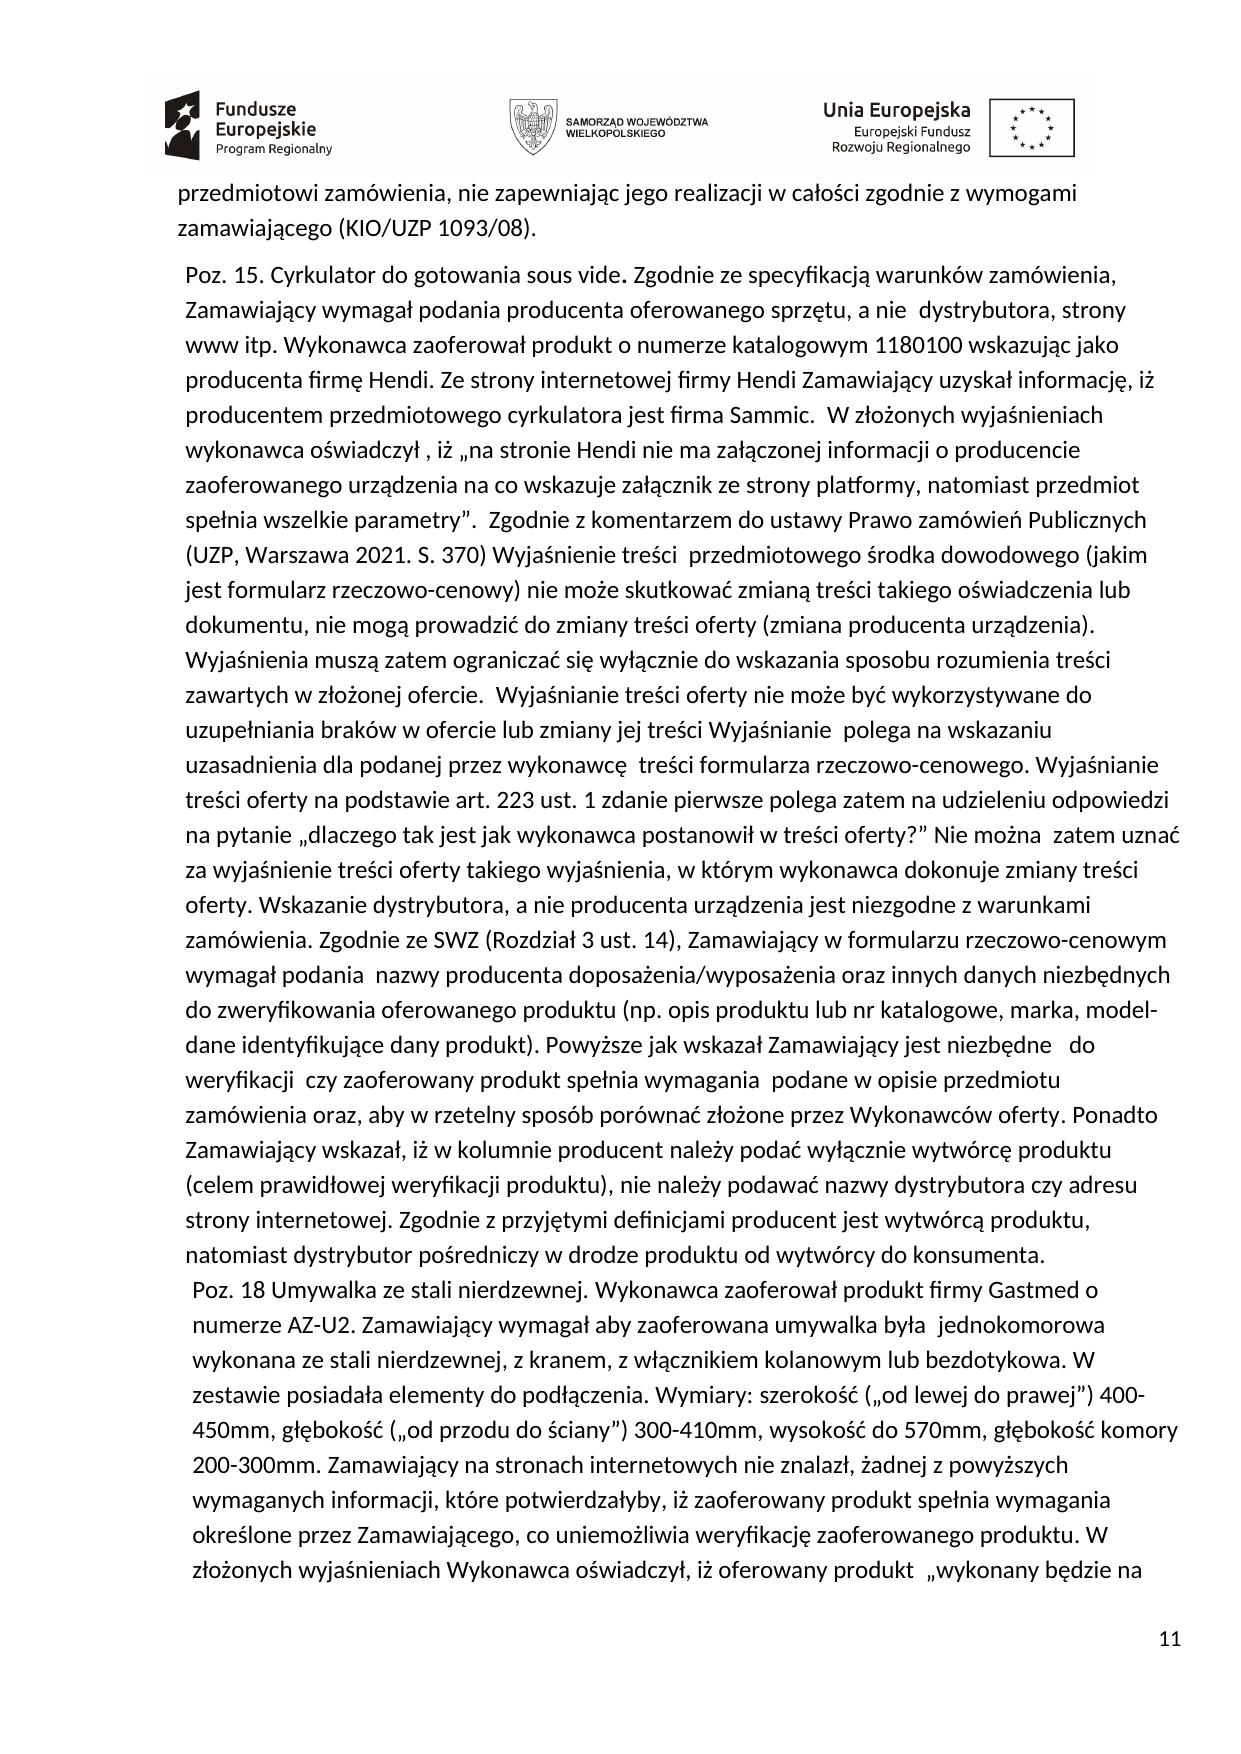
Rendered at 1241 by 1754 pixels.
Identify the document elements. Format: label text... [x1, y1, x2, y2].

list Poz. 15. Cyrkulator do gotowania sous vide. Zgodnie ze specyfikacją warunków zamówienia, Zamawiający wymagał podania producenta oferowanego sprzętu, a nie dystrybutora, strony www itp. Wykonawca zaoferował produkt o numerze katalogowym 1180100 wskazując jako producenta firmę Hendi. Ze strony internetowej firmy Hendi Zamawiający uzyskał informację, iż producentem przedmiotowego cyrkulatora jest firma Sammic. W złożonych wyjaśnieniach wykonawca oświadczył , iż „na stronie Hendi nie ma załączonej informacji o producencie zaoferowanego urządzenia na co wskazuje załącznik ze strony platformy, natomiast przedmiot spełnia wszelkie parametry”. Zgodnie z komentarzem do ustawy Prawo zamówień Publicznych (UZP, Warszawa 2021. S. 370) Wyjaśnienie treści przedmiotowego środka dowodowego (jakim jest formularz rzeczowo-cenowy) nie może skutkować zmianą treści takiego oświadczenia lub dokumentu, nie mogą prowadzić do zmiany treści oferty (zmiana producenta urządzenia). Wyjaśnienia muszą zatem ograniczać się wyłącznie do wskazania sposobu rozumienia treści zawartych w złożonej ofercie. Wyjaśnianie treści oferty nie może być wykorzystywane do uzupełniania braków w ofercie lub zmiany jej treści Wyjaśnianie polega na wskazaniu uzasadnienia dla podanej przez wykonawcę treści formularza rzeczowo-cenowego. Wyjaśnianie treści oferty na podstawie art. 223 ust. 1 zdanie pierwsze polega zatem na udzieleniu odpowiedzi na pytanie „dlaczego tak jest jak wykonawca postanowił w treści oferty?” Nie można zatem uznać za wyjaśnienie treści oferty takiego wyjaśnienia, w którym wykonawca dokonuje zmiany treści oferty. Wskazanie dystrybutora, a nie producenta urządzenia jest niezgodne z warunkami zamówienia. Zgodnie ze SWZ (Rozdział 3 ust. 14), Zamawiający w formularzu rzeczowo-cenowym wymagał podania nazwy producenta doposażenia/wyposażenia oraz innych danych niezbędnych do zweryfikowania oferowanego produktu (np. opis produktu lub nr katalogowe, marka, model- dane identyfikujące dany produkt). Powyższe jak wskazał Zamawiający jest niezbędne do weryfikacji czy zaoferowany produkt spełnia wymagania podane w opisie przedmiotu zamówienia oraz, aby w rzetelny sposób porównać złożone przez Wykonawców oferty. Ponadto Zamawiający wskazał, iż w kolumnie producent należy podać wyłącznie wytwórcę produktu (celem prawidłowej weryfikacji produktu), nie należy podawać nazwy dystrybutora czy adresu strony internetowej. Zgodnie z przyjętymi definicjami producent jest wytwórcą produktu, natomiast dystrybutor pośredniczy w drodze produktu od wytwórcy do konsumenta. [185, 260, 1181, 1270]
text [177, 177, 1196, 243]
picture [147, 73, 1093, 178]
